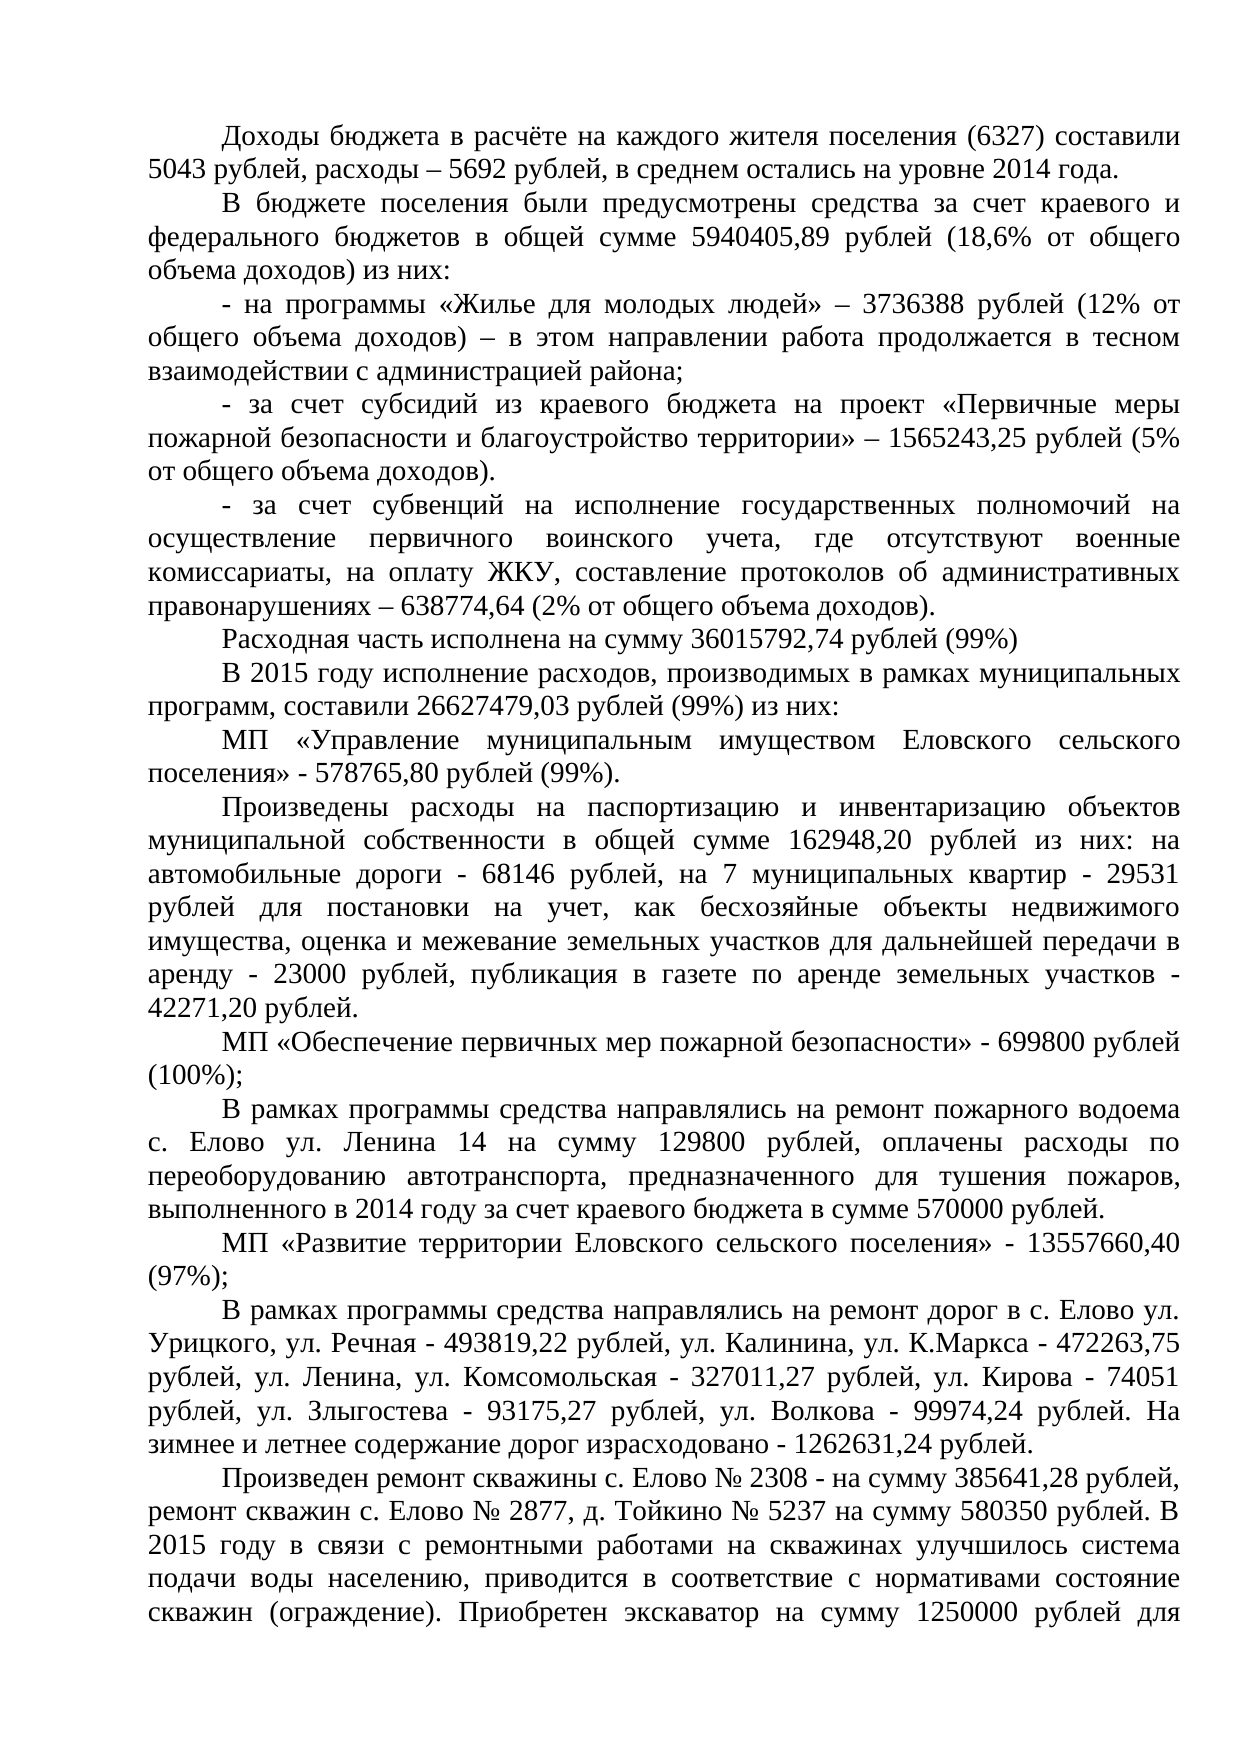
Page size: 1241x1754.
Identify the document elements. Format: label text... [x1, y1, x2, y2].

text В бюджете поселения были предусмотрены средства за счет краевого и федерального бюджетов в общей сумме 5940405,89 рублей (18,6% от общего объема доходов) из них: [148, 185, 1181, 286]
text - за счет субсидий из краевого бюджета на проект «Первичные меры пожарной безопасности и благоустройство территории» – 1565243,25 рублей (5% от общего объема доходов). [148, 386, 1181, 487]
text В рамках программы средства направлялись на ремонт дорог в с. Елово ул. Урицкого, ул. Речная - 493819,22 рублей, ул. Калинина, ул. К.Маркса - 472263,75 рублей, ул. Ленина, ул. Комсомольская - 327011,27 рублей, ул. Кирова - 74051 рублей, ул. Злыгостева - 93175,27 рублей, ул. Волкова - 99974,24 рублей. На зимнее и летнее содержание дорог израсходовано - 1262631,24 рублей. [148, 1292, 1181, 1460]
text МП «Развитие территории Еловского сельского поселения» - 13557660,40 (97%); [148, 1225, 1181, 1292]
text Произведены расходы на паспортизацию и инвентаризацию объектов муниципальной собственности в общей сумме 162948,20 рублей из них: на автомобильные дороги - 68146 рублей, на 7 муниципальных квартир - 29531 рублей для постановки на учет, как бесхозяйные объекты недвижимого имущества, оценка и межевание земельных участков для дальнейшей передачи в аренду - 23000 рублей, публикация в газете по аренде земельных участков - 42271,20 рублей. [148, 789, 1181, 1024]
text В рамках программы средства направлялись на ремонт пожарного водоема с. Елово ул. Ленина 14 на сумму 129800 рублей, оплачены расходы по переоборудованию автотранспорта, предназначенного для тушения пожаров, выполненного в 2014 году за счет краевого бюджета в сумме 570000 рублей. [148, 1091, 1181, 1225]
text Доходы бюджета в расчёте на каждого жителя поселения (6327) составили 5043 рублей, расходы – 5692 рублей, в среднем остались на уровне 2014 года. [148, 118, 1181, 185]
text Расходная часть исполнена на сумму 36015792,74 рублей (99%) [148, 621, 1181, 655]
text - на программы «Жилье для молодых людей» – 3736388 рублей (12% от общего объема доходов) – в этом направлении работа продолжается в тесном взаимодействии с администрацией района; [148, 286, 1181, 386]
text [148, 1460, 1181, 1627]
text МП «Управление муниципальным имуществом Еловского сельского поселения» - 578765,80 рублей (99%). [148, 722, 1181, 789]
text МП «Обеспечение первичных мер пожарной безопасности» - 699800 рублей (100%); [148, 1024, 1181, 1091]
text - за счет субвенций на исполнение государственных полномочий на осуществление первичного воинского учета, где отсутствуют военные комиссариаты, на оплату ЖКУ, составление протоколов об административных правонарушениях – 638774,64 (2% от общего объема доходов). [148, 487, 1181, 621]
text В 2015 году исполнение расходов, производимых в рамках муниципальных программ, составили 26627479,03 рублей (99%) из них: [148, 655, 1181, 722]
